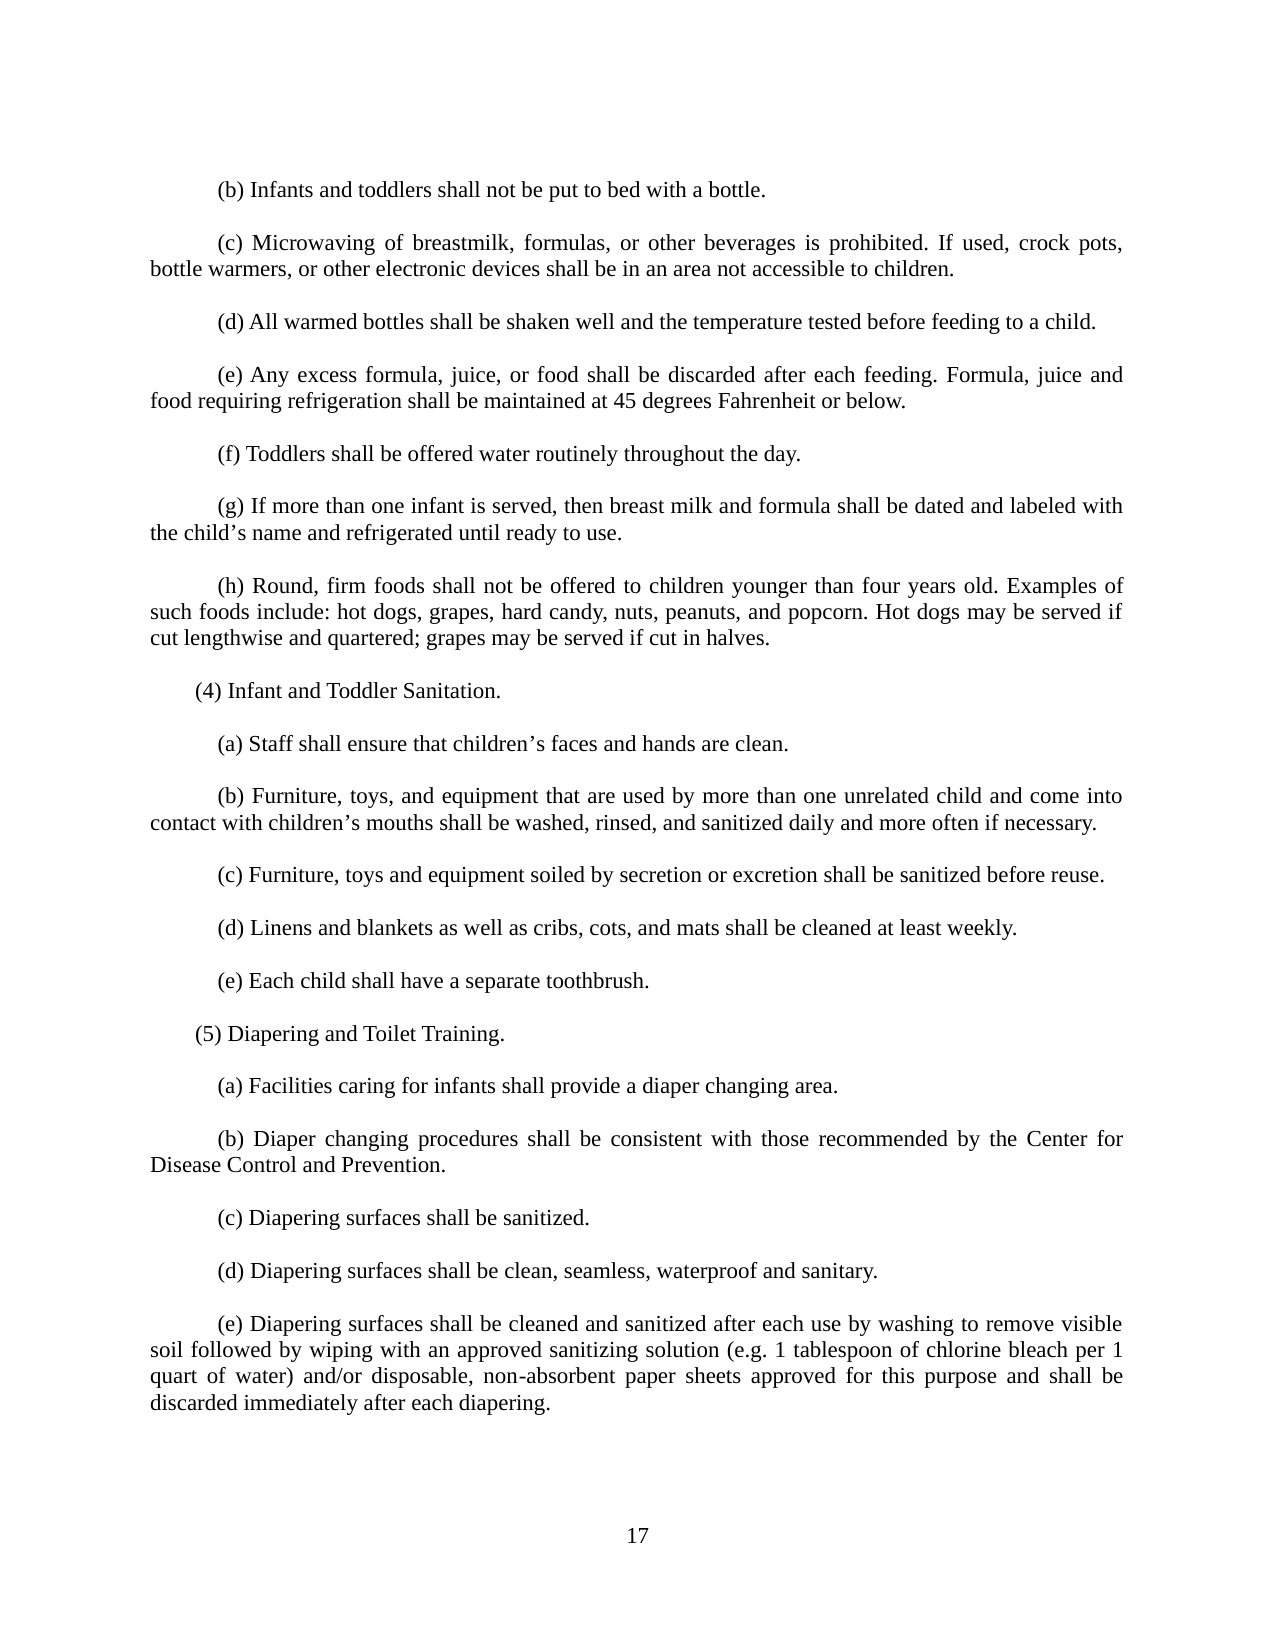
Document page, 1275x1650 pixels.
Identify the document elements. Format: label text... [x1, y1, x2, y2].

text (e) Each child shall have a separate toothbrush. [150, 967, 1125, 993]
text (b) Diaper changing procedures shall be consistent with those recommended by the Center for Disease Control and Prevention. [150, 1125, 1125, 1178]
text (a) Facilities caring for infants shall provide a diaper changing area. [150, 1072, 1125, 1099]
text (c) Diapering surfaces shall be sanitized. [150, 1204, 1125, 1231]
text (f) Toddlers shall be offered water routinely throughout the day. [150, 440, 1125, 466]
text (e) Any excess formula, juice, or food shall be discarded after each feeding. Formula, juice and food requiring refrigeration shall be maintained at 45 degrees Fahrenheit or below. [150, 361, 1125, 413]
text (5) Diapering and Toilet Training. [150, 1020, 1125, 1046]
text (b) Furniture, toys, and equipment that are used by more than one unrelated child and come into contact with children’s mouths shall be washed, rinsed, and sanitized daily and more often if necessary. [150, 782, 1125, 835]
text (c) Microwaving of breastmilk, formulas, or other beverages is prohibited. If used, crock pots, bottle warmers, or other electronic devices shall be in an area not accessible to children. [150, 229, 1125, 282]
text (g) If more than one infant is served, then breast milk and formula shall be dated and labeled with the child’s name and refrigerated until ready to use. [150, 493, 1125, 545]
text (d) All warmed bottles shall be shaken well and the temperature tested before feeding to a child. [150, 308, 1125, 334]
text (4) Infant and Toddler Sanitation. [150, 677, 1125, 703]
text (d) Diapering surfaces shall be clean, seamless, waterproof and sanitary. [150, 1257, 1125, 1283]
text (b) Infants and toddlers shall not be put to bed with a bottle. [150, 176, 1125, 203]
text (e) Diapering surfaces shall be cleaned and sanitized after each use by washing to remove visible soil followed by wiping with an approved sanitizing solution (e.g. 1 tablespoon of chlorine bleach per 1 quart of water) and/or disposable, non-absorbent paper sheets approved for this purpose and shall be discarded immediately after each diapering. [150, 1309, 1125, 1415]
text (c) Furniture, toys and equipment soiled by secretion or excretion shall be sanitized before reuse. [150, 862, 1125, 888]
text (h) Round, firm foods shall not be offered to children younger than four years old. Examples of such foods include: hot dogs, grapes, hard candy, nuts, peanuts, and popcorn. Hot dogs may be served if cut lengthwise and quartered; grapes may be served if cut in halves. [150, 572, 1125, 651]
text (d) Linens and blankets as well as cribs, cots, and mats shall be cleaned at least weekly. [150, 914, 1125, 941]
text (a) Staff shall ensure that children’s faces and hands are clean. [150, 730, 1125, 756]
